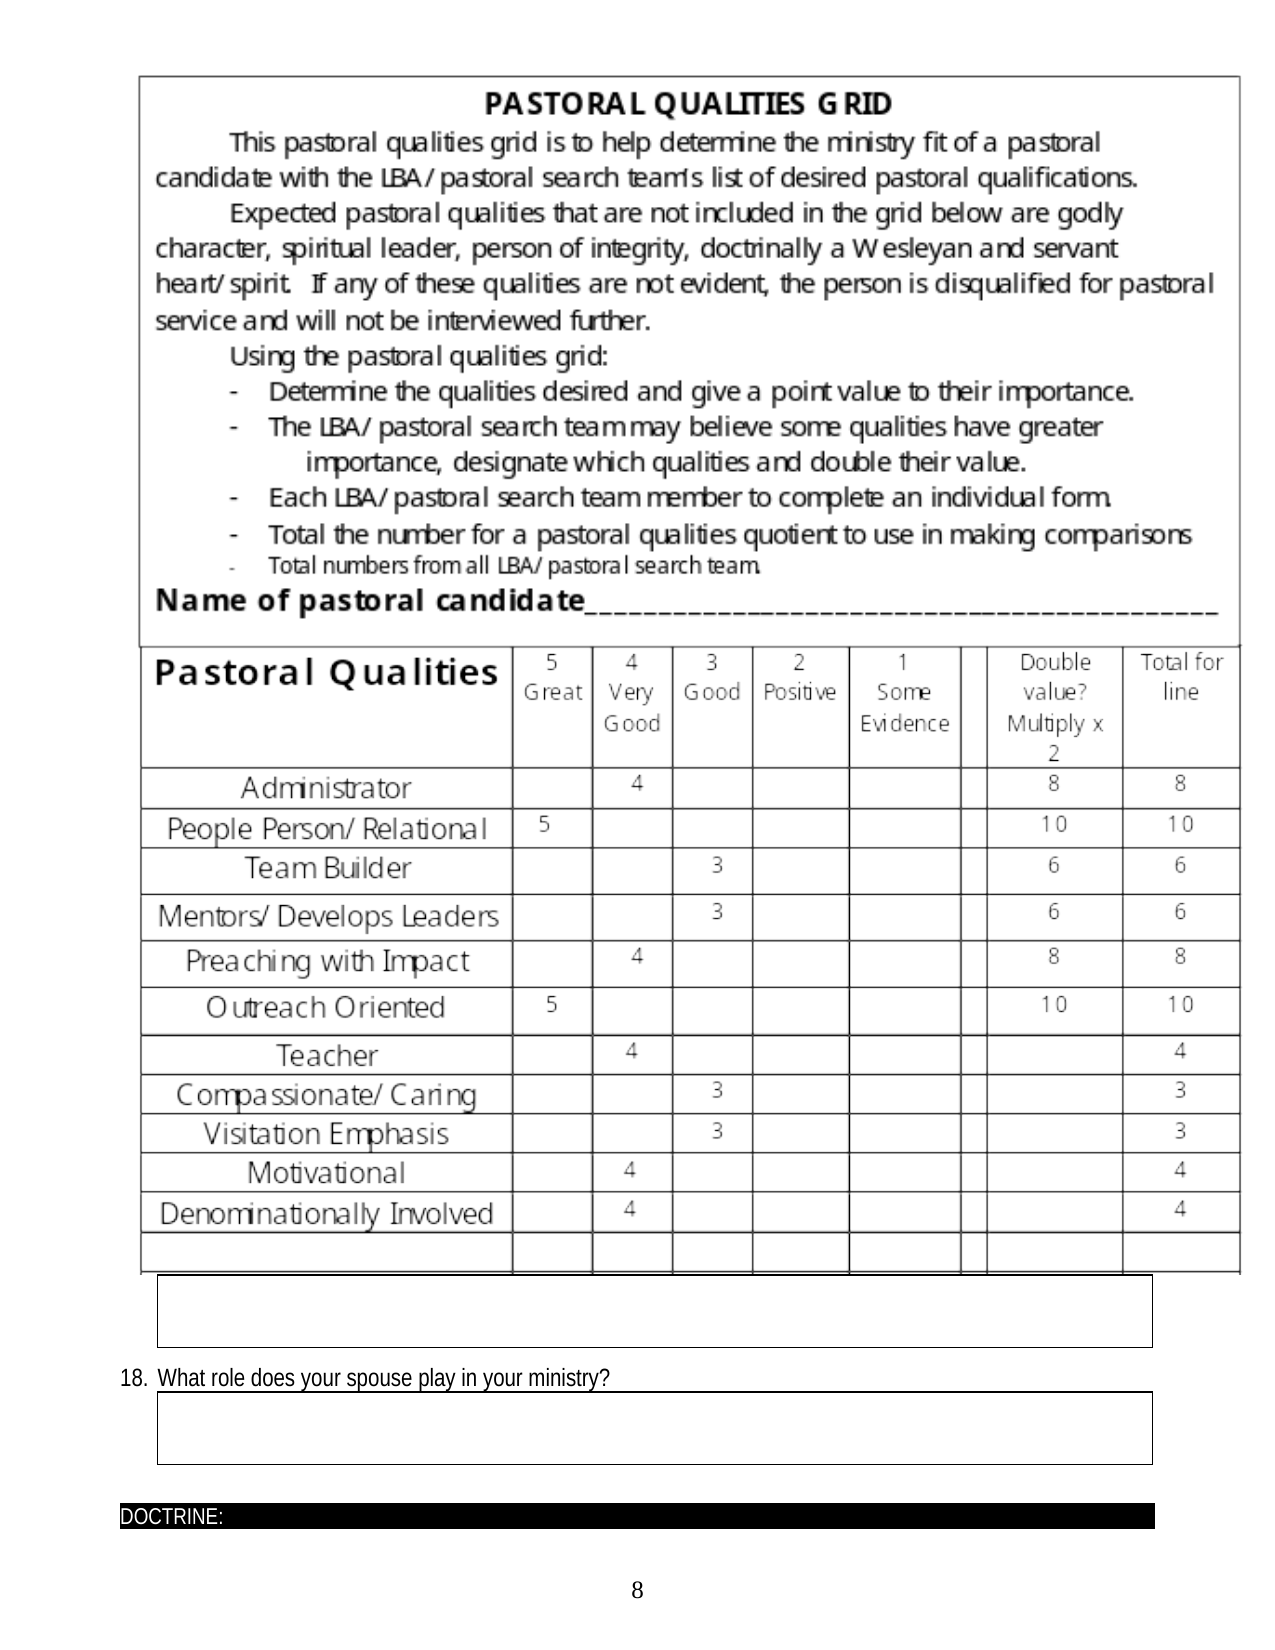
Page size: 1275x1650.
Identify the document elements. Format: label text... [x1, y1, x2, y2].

list What role does your spouse play in your ministry? [120, 1363, 1155, 1392]
text DOCTRINE: [120, 1503, 1155, 1529]
